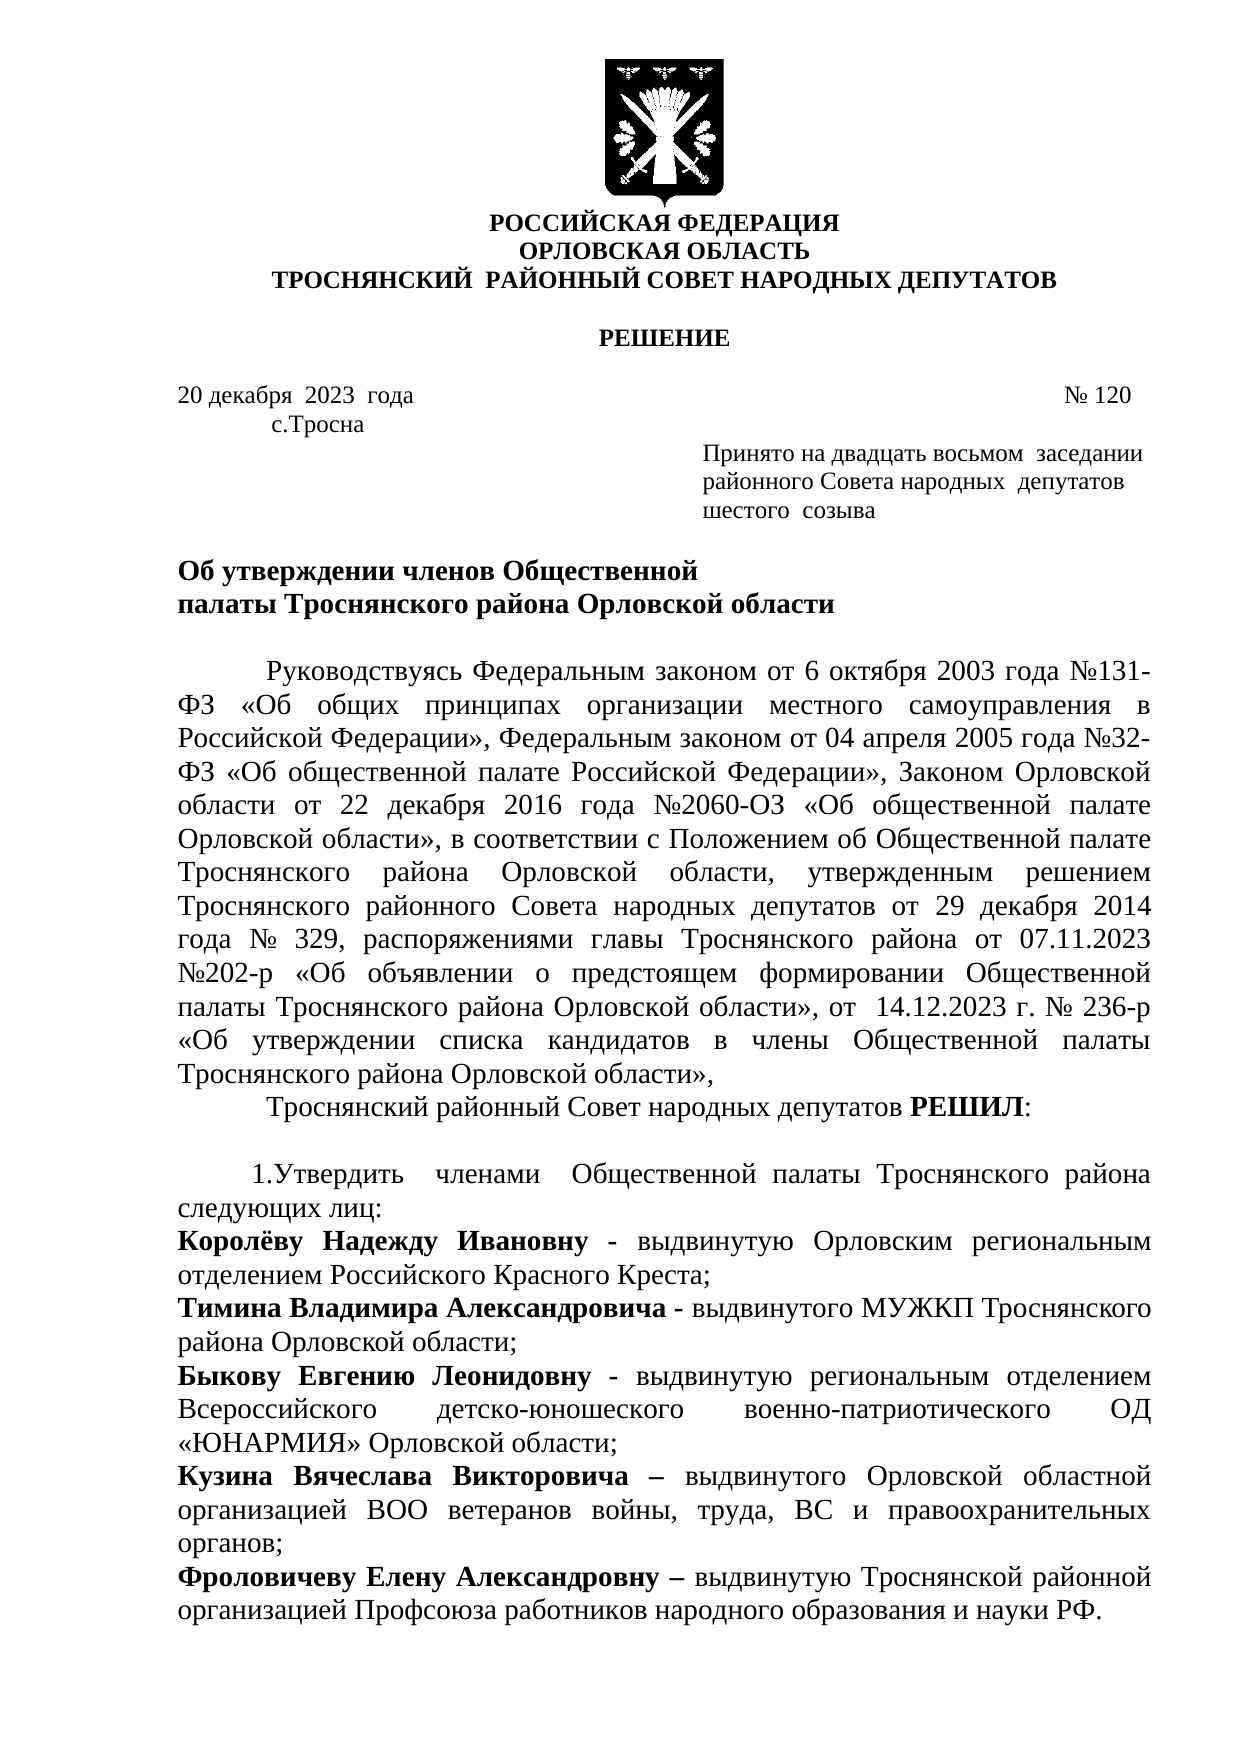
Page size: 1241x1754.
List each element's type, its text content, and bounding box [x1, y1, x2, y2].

text шестого созыва [177, 495, 1152, 524]
text 1.Утвердить членами Общественной палаты Троснянского района следующих лиц: [177, 1156, 1152, 1223]
text Быкову Евгению Леонидовну - выдвинутую региональным отделением Всероссийского детско-юношеского военно-патриотического ОД «ЮНАРМИЯ» Орловской области; [177, 1358, 1152, 1458]
text Руководствуясь Федеральным законом от 6 октября 2003 года №131-ФЗ «Об общих принципах организации местного самоуправления в Российской Федерации», Федеральным законом от 04 апреля 2005 года №32-ФЗ «Об общественной палате Российской Федерации», Законом Орловской области от 22 декабря 2016 года №2060-ОЗ «Об общественной палате Орловской области», в соответствии с Положением об Общественной палате Троснянского района Орловской области, утвержденным решением Троснянского районного Совета народных депутатов от 29 декабря 2014 года № 329, распоряжениями главы Троснянского района от 07.11.2023 №202-р «Об объявлении о предстоящем формировании Общественной палаты Троснянского района Орловской области», от 14.12.2023 г. № 236-р «Об утверждении списка кандидатов в члены Общественной палаты Троснянского района Орловской области», [177, 653, 1152, 1089]
text ТРОСНЯНСКИЙ РАЙОННЫЙ СОВЕТ НАРОДНЫХ ДЕПУТАТОВ [177, 265, 1152, 294]
text Фроловичеву Елену Александровну – выдвинутую Троснянской районной организацией Профсоюза работников народного образования и науки РФ. [177, 1559, 1152, 1626]
text с.Тросна [177, 409, 1152, 438]
text районного Совета народных депутатов [177, 466, 1152, 495]
text Королёву Надежду Ивановну - выдвинутую Орловским региональным отделением Российского Красного Креста; [177, 1223, 1152, 1291]
text Тимина Владимира Александровича - выдвинутого МУЖКП Троснянского района Орловской области; [177, 1291, 1152, 1358]
text Об утверждении членов Общественной [177, 553, 1152, 586]
text Кузина Вячеслава Викторовича – выдвинутого Орловской областной организацией ВОО ветеранов войны, труда, ВС и правоохранительных органов; [177, 1458, 1152, 1559]
text РОССИЙСКАЯ ФЕДЕРАЦИЯ [177, 208, 1152, 236]
text 20 декабря 2023 года № 120 [177, 380, 1152, 409]
text ОРЛОВСКАЯ ОБЛАСТЬ [177, 236, 1152, 265]
text палаты Троснянского района Орловской области [177, 586, 1152, 620]
text РЕШЕНИЕ [177, 323, 1152, 351]
text Троснянский районный Совет народных депутатов РЕШИЛ: [177, 1089, 1152, 1123]
text Принято на двадцать восьмом заседании [177, 438, 1152, 466]
